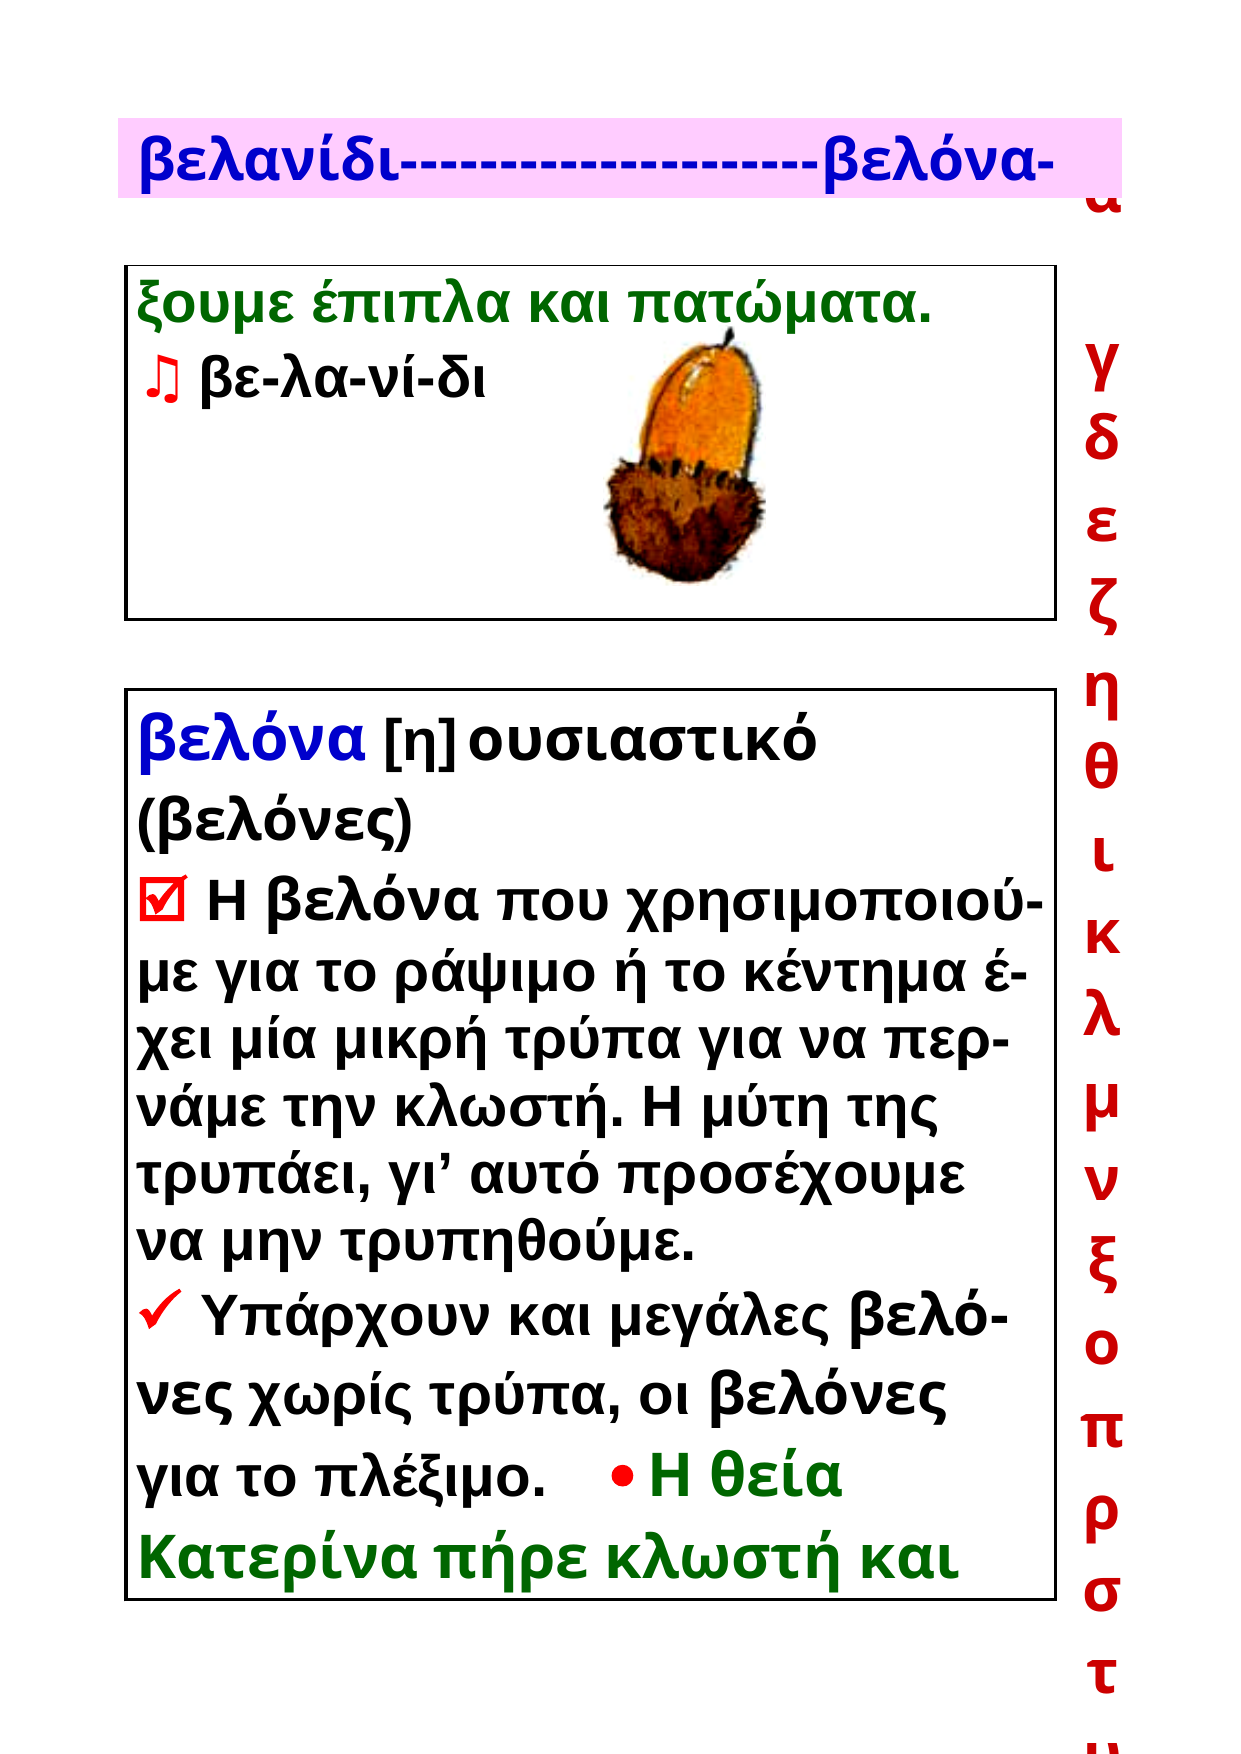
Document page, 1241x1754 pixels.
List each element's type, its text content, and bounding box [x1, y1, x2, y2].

text βελανίδι βελόνα [118, 118, 1122, 198]
text βελόνα [η] ουσιαστικό (βελόνες) [128, 691, 1054, 852]
text ξουμε έπιπλα και πατώματα. ♫ βε-λα-νί-δι [128, 266, 1054, 414]
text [128, 1267, 1054, 1598]
text Η βελόνα που χρησιμοποιού-με για το ράψιμο ή το κέντημα έ-χει μία μικρή τρύπα για να περ-νάμε την κλωστή. Η μύτη της τρυπάει, γι’ αυτό προσέχουμε να μην τρυπηθούμε. [128, 852, 1054, 1267]
